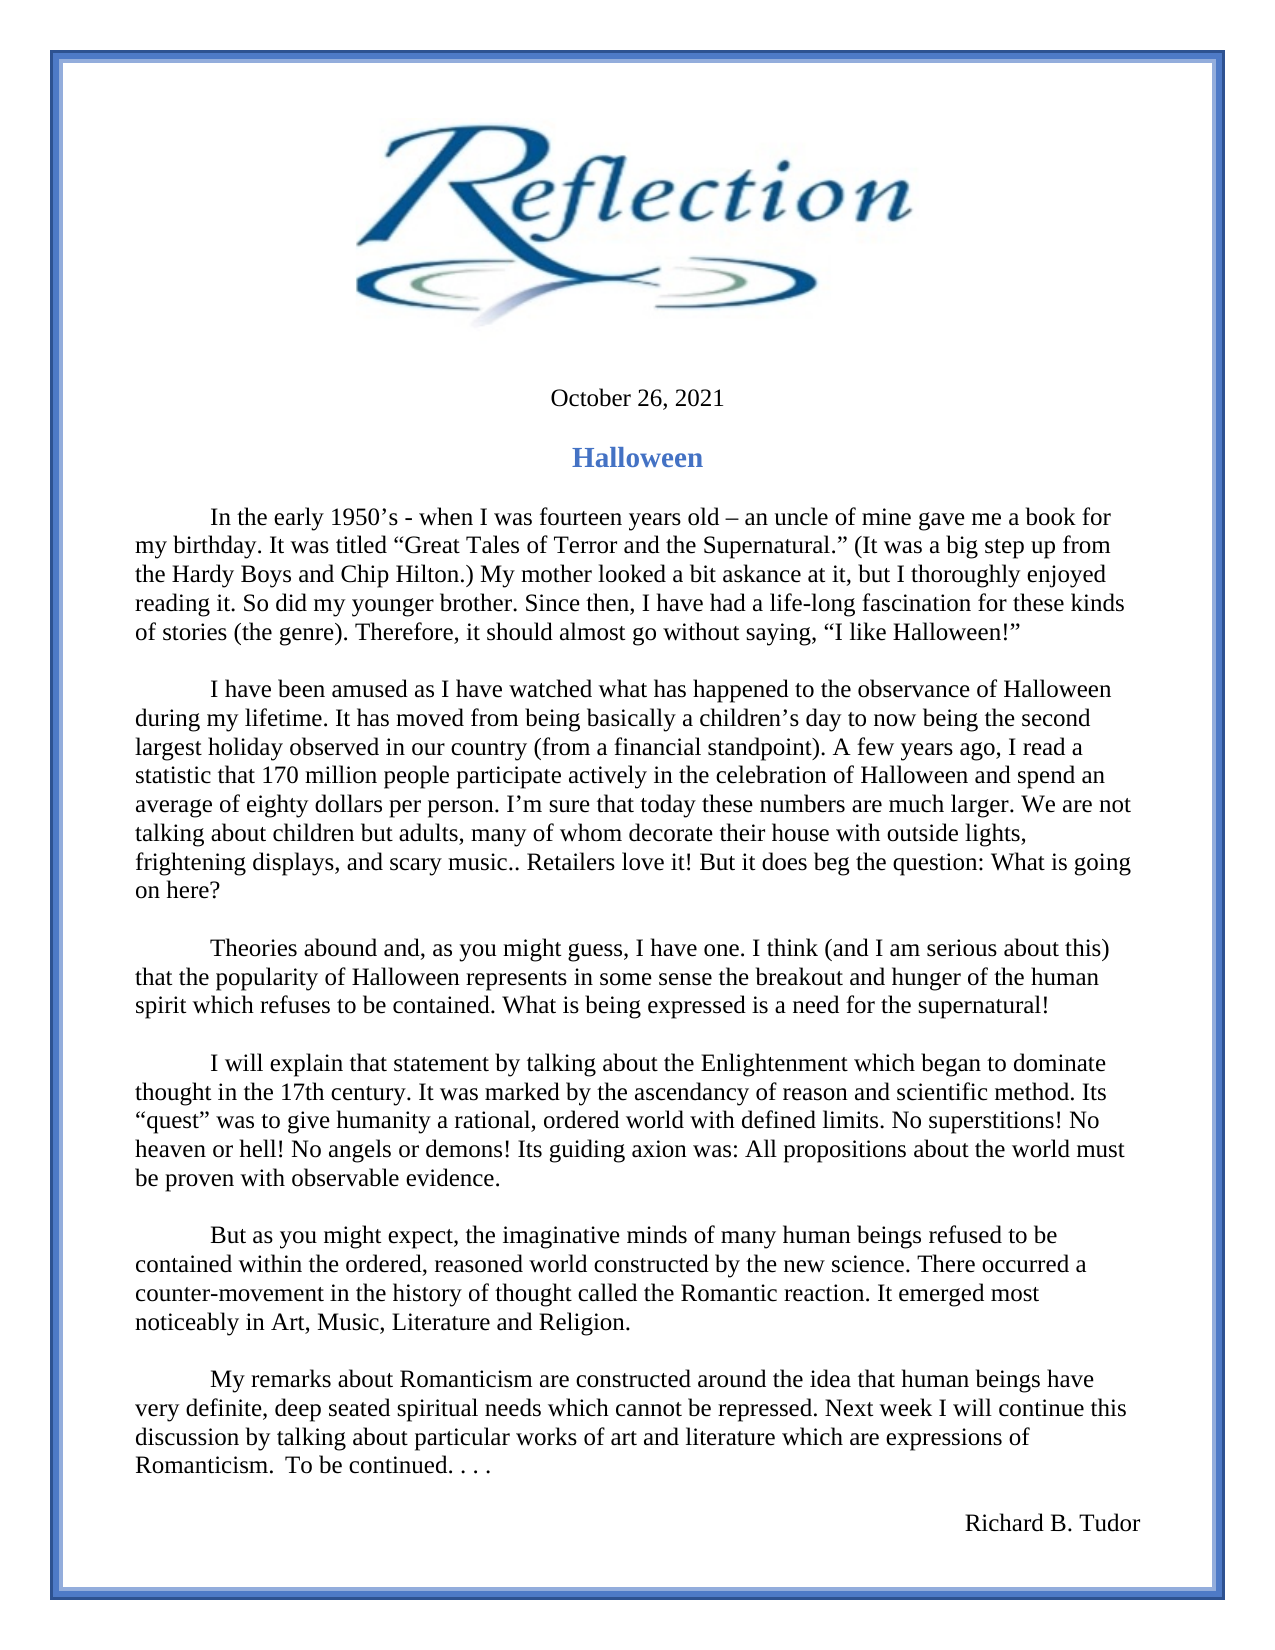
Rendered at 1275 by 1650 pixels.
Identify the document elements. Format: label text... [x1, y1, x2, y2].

text I will explain that statement by talking about the Enlightenment which began to dominate thought in the 17th century. It was marked by the ascendancy of reason and scientific method. Its “quest” was to give humanity a rational, ordered world with defined limits. No superstitions! No heaven or hell! No angels or demons! Its guiding axion was: All propositions about the world must be proven with observable evidence. [135, 1048, 1140, 1192]
text In the early 1950’s - when I was fourteen years old – an uncle of mine gave me a book for my birthday. It was titled “Great Tales of Terror and the Supernatural.” (It was a big step up from the Hardy Boys and Chip Hilton.) My mother looked a bit askance at it, but I thoroughly enjoyed reading it. So did my younger brother. Since then, I have had a life-long fascination for these kinds of stories (the genre). Therefore, it should almost go without saying, “I like Halloween!” [135, 502, 1140, 646]
text I have been amused as I have watched what has happened to the observance of Halloween during my lifetime. It has moved from being basically a children’s day to now being the second largest holiday observed in our country (from a financial standpoint). A few years ago, I read a statistic that 170 million people participate actively in the celebration of Halloween and spend an average of eighty dollars per person. I’m sure that today these numbers are much larger. We are not talking about children but adults, many of whom decorate their house with outside lights, frightening displays, and scary music.. Retailers love it! But it does beg the question: What is going on here? [135, 674, 1140, 904]
text Richard B. Tudor [135, 1508, 1140, 1537]
text My remarks about Romanticism are constructed around the idea that human beings have very definite, deep seated spiritual needs which cannot be repressed. Next week I will continue this discussion by talking about particular works of art and literature which are expressions of Romanticism. To be continued. . . . [135, 1364, 1140, 1479]
picture [355, 118, 920, 383]
text October 26, 2021 [135, 383, 1140, 412]
text Halloween [135, 440, 1140, 474]
text But as you might expect, the imaginative minds of many human beings refused to be contained within the ordered, reasoned world constructed by the new science. There occurred a counter-movement in the history of thought called the Romantic reaction. It emerged most noticeably in Art, Music, Literature and Religion. [135, 1221, 1140, 1336]
text Theories abound and, as you might guess, I have one. I think (and I am serious about this) that the popularity of Halloween represents in some sense the breakout and hunger of the human spirit which refuses to be contained. What is being expressed is a need for the supernatural! [135, 933, 1140, 1019]
